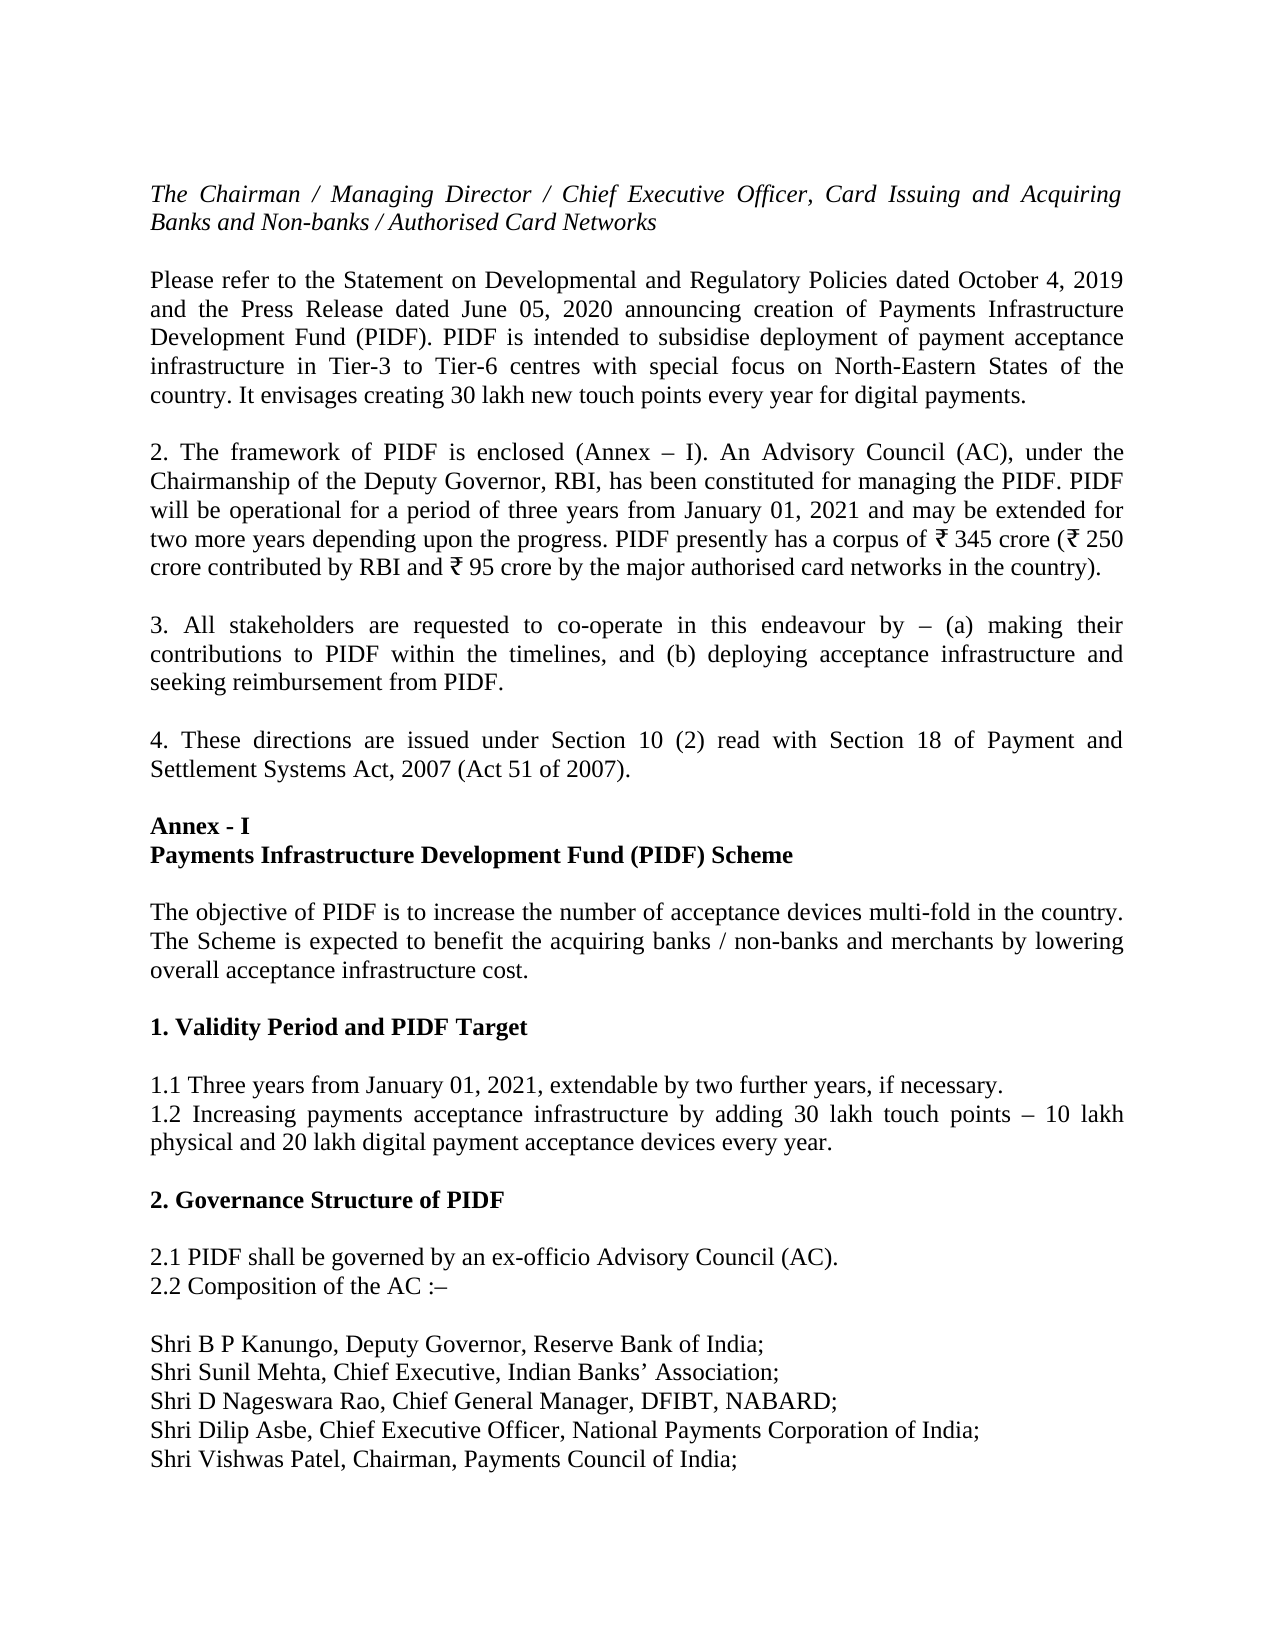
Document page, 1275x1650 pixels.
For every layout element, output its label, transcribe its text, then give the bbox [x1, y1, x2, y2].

text 3. All stakeholders are requested to co-operate in this endeavour by – (a) making their contributions to PIDF within the timelines, and (b) deploying acceptance infrastructure and seeking reimbursement from PIDF. [150, 610, 1125, 696]
text Shri Vishwas Patel, Chairman, Payments Council of India; [150, 1444, 1125, 1472]
text 1. Validity Period and PIDF Target [150, 1012, 1125, 1041]
text 2. The framework of PIDF is enclosed (Annex – I). An Advisory Council (AC), under the Chairmanship of the Deputy Governor, RBI, has been constituted for managing the PIDF. PIDF will be operational for a period of three years from January 01, 2021 and may be extended for two more years depending upon the progress. PIDF presently has a corpus of ₹ 345 crore (₹ 250 crore contributed by RBI and ₹ 95 crore by the major authorised card networks in the country). [150, 437, 1125, 581]
text Shri Dilip Asbe, Chief Executive Officer, National Payments Corporation of India; [150, 1415, 1125, 1444]
text Shri Sunil Mehta, Chief Executive, Indian Banks’ Association; [150, 1357, 1125, 1386]
text 4. These directions are issued under Section 10 (2) read with Section 18 of Payment and Settlement Systems Act, 2007 (Act 51 of 2007). [150, 725, 1125, 782]
text 1.1 Three years from January 01, 2021, extendable by two further years, if necessary. [150, 1070, 1125, 1099]
text Annex - I [150, 811, 1125, 840]
text Payments Infrastructure Development Fund (PIDF) Scheme [150, 840, 1125, 869]
text 1.2 Increasing payments acceptance infrastructure by adding 30 lakh touch points – 10 lakh physical and 20 lakh digital payment acceptance devices every year. [150, 1099, 1125, 1156]
text Shri D Nageswara Rao, Chief General Manager, DFIBT, NABARD; [150, 1386, 1125, 1415]
text Shri B P Kanungo, Deputy Governor, Reserve Bank of India; [150, 1329, 1125, 1357]
text 2.1 PIDF shall be governed by an ex-officio Advisory Council (AC). [150, 1242, 1125, 1271]
text Please refer to the Statement on Developmental and Regulatory Policies dated October 4, 2019 and the Press Release dated June 05, 2020 announcing creation of Payments Infrastructure Development Fund (PIDF). PIDF is intended to subsidise deployment of payment acceptance infrastructure in Tier-3 to Tier-6 centres with special focus on North-Eastern States of the country. It envisages creating 30 lakh new touch points every year for digital payments. [150, 265, 1125, 409]
text 2. Governance Structure of PIDF [150, 1185, 1125, 1214]
text The objective of PIDF is to increase the number of acceptance devices multi-fold in the country. The Scheme is expected to benefit the acquiring banks / non-banks and merchants by lowering overall acceptance infrastructure cost. [150, 897, 1125, 984]
text 2.2 Composition of the AC :– [150, 1271, 1125, 1300]
text The Chairman / Managing Director / Chief Executive Officer, Card Issuing and Acquiring Banks and Non-banks / Authorised Card Networks [150, 179, 1125, 236]
